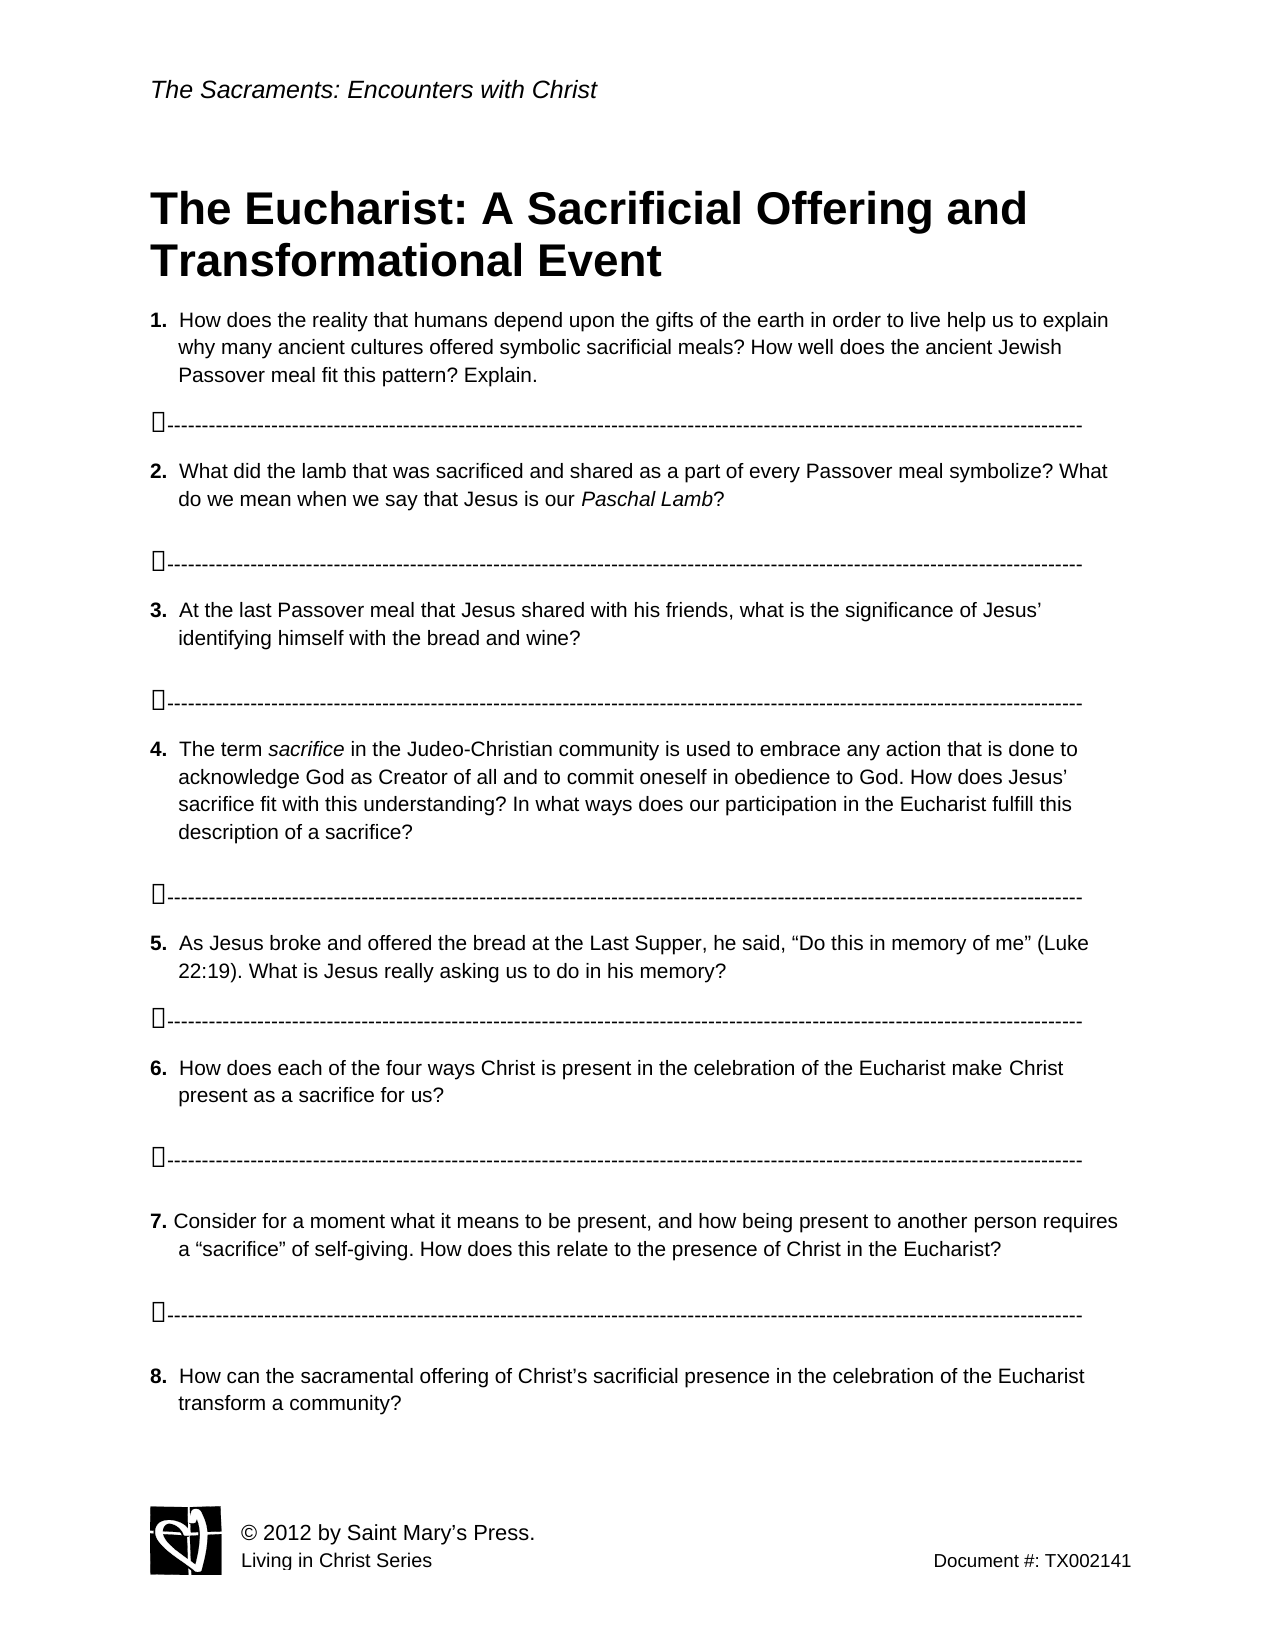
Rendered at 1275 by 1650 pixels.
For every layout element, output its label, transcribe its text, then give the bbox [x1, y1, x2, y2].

text 1. How does the reality that humans depend upon the gifts of the earth in order to live help us to explain why many ancient cultures offered symbolic sacrificial meals? How well does the ancient Jewish Passover meal fit this pattern? Explain. [150, 307, 1125, 386]
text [150, 1292, 1125, 1330]
text ------------------------------------------------------------------------------------------------------------------------------------ [150, 1138, 1125, 1176]
text 8. How can the sacramental offering of Christ’s sacrificial presence in the celebration of the Eucharist transform a community? [150, 1363, 1125, 1415]
text 4. The term sacrifice in the Judeo-Christian community is used to embrace any action that is done to acknowledge God as Creator of all and to commit oneself in obedience to God. How does Jesus’ sacrifice fit with this understanding? In what ways does our participation in the Eucharist fulfill this description of a sacrifice? [150, 737, 1125, 844]
text 7. Consider for a moment what it means to be present, and how being present to another person requires a “sacrifice” of self-giving. How does this relate to the presence of Christ in the Eucharist? [150, 1209, 1125, 1261]
text 3. At the last Passover meal that Jesus shared with his friends, what is the significance of Jesus’ identifying himself with the bread and wine? [150, 598, 1125, 649]
text 5. As Jesus broke and offered the bread at the Last Supper, he said, “Do this in memory of me” (Luke 22:19). What is Jesus really asking us to do in his memory? [150, 931, 1125, 983]
text 2. What did the lamb that was sacrificed and shared as a part of every Passover meal symbolize? What do we mean when we say that Jesus is our Paschal Lamb? [150, 459, 1125, 511]
text The Eucharist: A Sacrificial Offering and Transformational Event [150, 181, 1125, 287]
text ------------------------------------------------------------------------------------------------------------------------------------ [150, 681, 1125, 719]
text 6. How does each of the four ways Christ is present in the celebration of the Eucharist make Christ present as a sacrifice for us? [150, 1055, 1125, 1107]
text ------------------------------------------------------------------------------------------------------------------------------------ [150, 402, 1125, 441]
text ------------------------------------------------------------------------------------------------------------------------------------ [150, 875, 1125, 913]
text ------------------------------------------------------------------------------------------------------------------------------------ [150, 999, 1125, 1037]
text ------------------------------------------------------------------------------------------------------------------------------------ [150, 542, 1125, 580]
